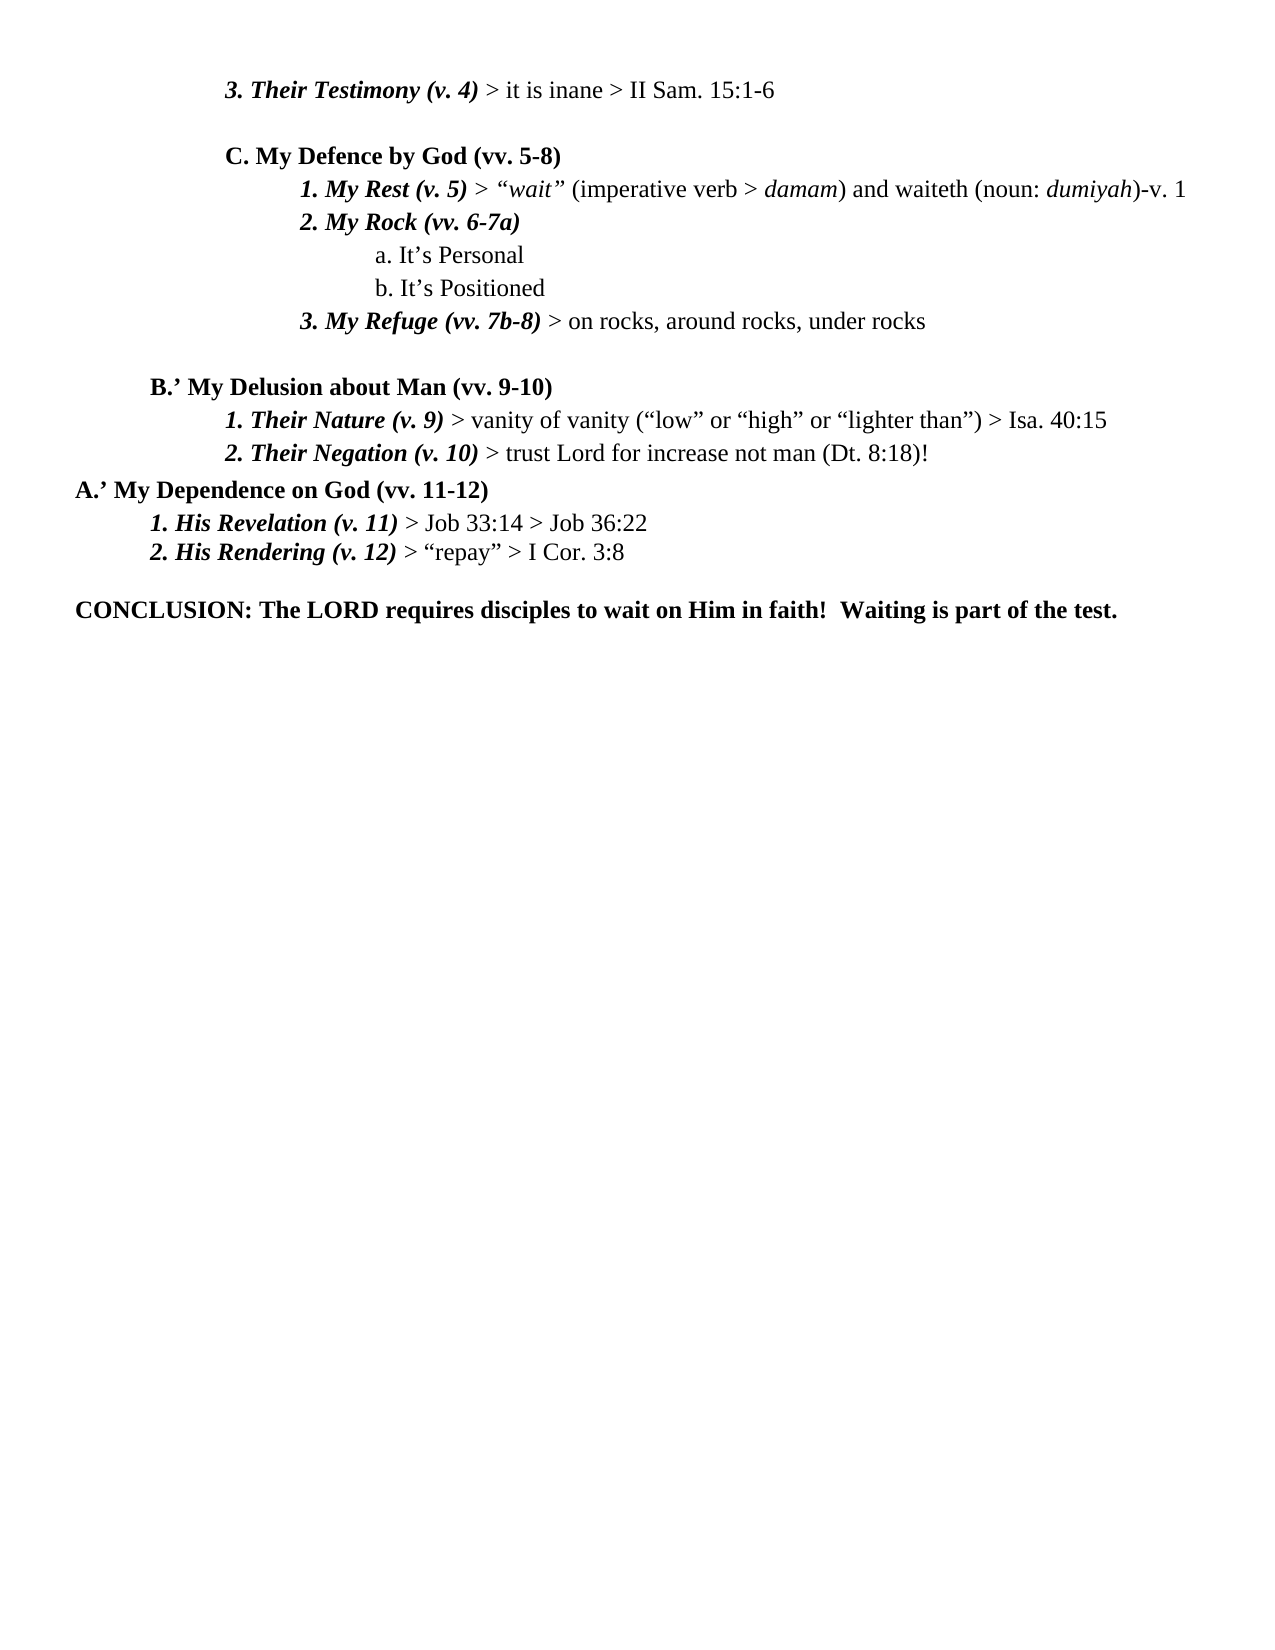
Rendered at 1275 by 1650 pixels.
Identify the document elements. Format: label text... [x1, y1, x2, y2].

text a. It’s Personal [75, 240, 1200, 269]
text 1. His Revelation (v. 11) > Job 33:14 > Job 36:22 [75, 508, 1200, 537]
text C. My Defence by God (vv. 5-8) [150, 141, 1200, 170]
text A.’ My Dependence on God (vv. 11-12) [75, 476, 1200, 504]
text 3. Their Testimony (v. 4) > it is inane > II Sam. 15:1-6 [75, 75, 1200, 104]
text 1. Their Nature (v. 9) > vanity of vanity (“low” or “high” or “lighter than”) > Isa. 40:15 [150, 405, 1200, 434]
text 2. My Rock (vv. 6-7a) [75, 207, 1200, 236]
text B.’ My Delusion about Man (vv. 9-10) [75, 372, 1200, 401]
text 2. His Rendering (v. 12) > “repay” > I Cor. 3:8 [75, 537, 1200, 566]
text b. It’s Positioned [75, 273, 1200, 302]
text 1. My Rest (v. 5) > “wait” (imperative verb > damam) and waiteth (noun: dumiyah)-v. 1 [75, 174, 1200, 203]
text 2. Their Negation (v. 10) > trust Lord for increase not man (Dt. 8:18)! [150, 438, 1200, 467]
text CONCLUSION: The LORD requires disciples to wait on Him in faith! Waiting is part of the test. [75, 595, 1200, 623]
text 3. My Refuge (vv. 7b-8) > on rocks, around rocks, under rocks [75, 306, 1200, 335]
